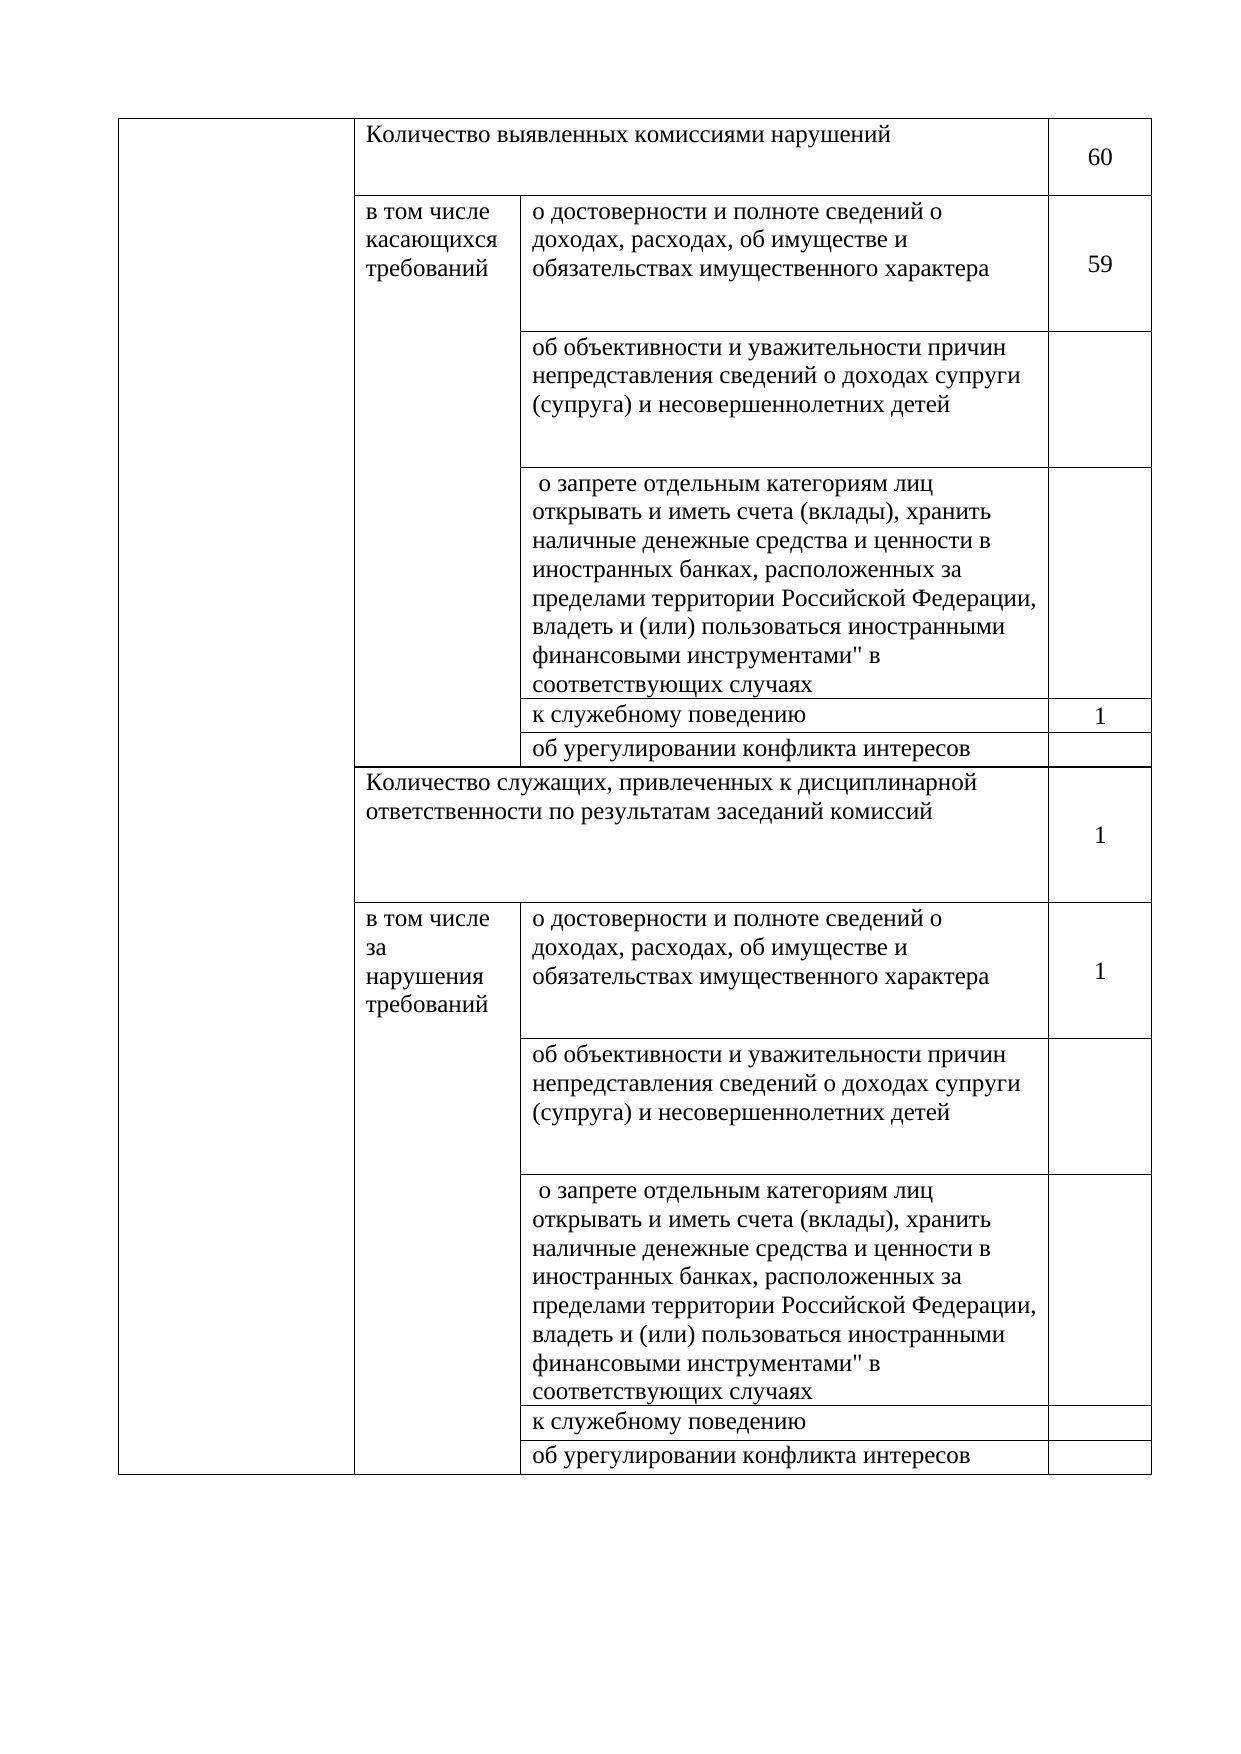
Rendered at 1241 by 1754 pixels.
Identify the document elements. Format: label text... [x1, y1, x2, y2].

table_cell Количество служащих, привлеченных к дисциплинарной ответственности по результатам заседаний комиссий [355, 768, 1048, 902]
table_cell [1049, 1406, 1151, 1439]
table_cell 1 [1049, 903, 1151, 1038]
table_cell [1049, 1175, 1151, 1405]
table_cell об объективности и уважительности причин непредставления сведений о доходах супруги (супруга) и несовершеннолетних детей [521, 332, 1048, 467]
table_cell в том числе касающихся требований [355, 196, 520, 766]
table_cell 1 [1049, 699, 1151, 732]
table_cell об урегулировании конфликта интересов [521, 733, 1048, 766]
table_cell к служебному поведению [521, 1406, 1048, 1439]
table_cell о запрете отдельным категориям лиц открывать и иметь счета (вклады), хранить наличные денежные средства и ценности в иностранных банках, расположенных за пределами территории Российской Федерации, владеть и (или) пользоваться иностранными финансовыми инструментами" в соответствующих случаях [521, 1175, 1048, 1405]
table_cell [1049, 733, 1151, 766]
table_cell [1049, 1039, 1151, 1174]
table_cell 59 [1049, 196, 1151, 331]
table_cell Количество выявленных комиссиями нарушений [355, 119, 1048, 195]
table_cell о достоверности и полноте сведений о доходах, расходах, об имуществе и обязательствах имущественного характера [521, 196, 1048, 331]
table_cell о достоверности и полноте сведений о доходах, расходах, об имуществе и обязательствах имущественного характера [521, 903, 1048, 1038]
table_cell [1049, 1441, 1151, 1474]
table_cell 60 [1049, 119, 1151, 195]
table_cell 1 [1049, 768, 1151, 902]
table_cell [1049, 332, 1151, 467]
table_cell к служебному поведению [521, 699, 1048, 732]
table_cell об объективности и уважительности причин непредставления сведений о доходах супруги (супруга) и несовершеннолетних детей [521, 1039, 1048, 1174]
table_cell в том числе за нарушения требований [355, 903, 520, 1474]
table_cell [1049, 468, 1151, 698]
table_cell об урегулировании конфликта интересов [521, 1441, 1048, 1474]
table_cell о запрете отдельным категориям лиц открывать и иметь счета (вклады), хранить наличные денежные средства и ценности в иностранных банках, расположенных за пределами территории Российской Федерации, владеть и (или) пользоваться иностранными финансовыми инструментами" в соответствующих случаях [521, 468, 1048, 698]
